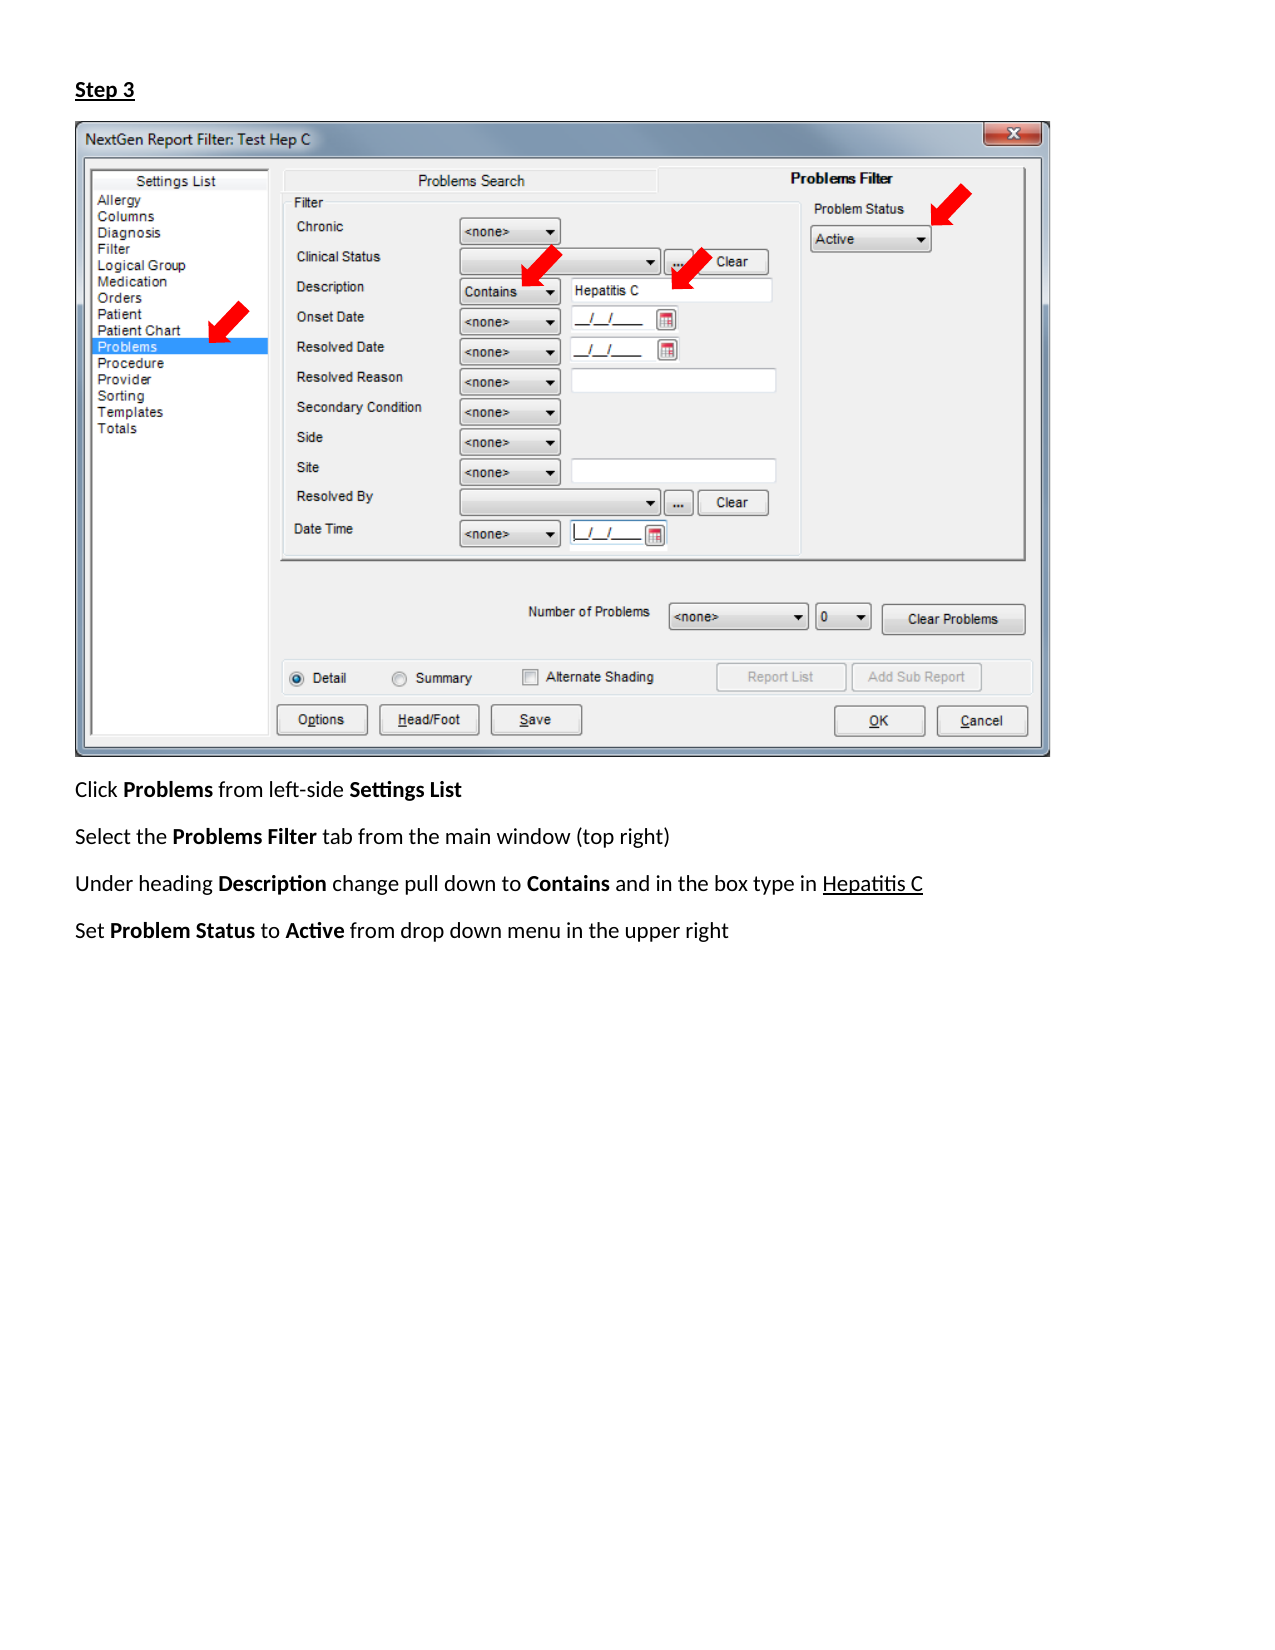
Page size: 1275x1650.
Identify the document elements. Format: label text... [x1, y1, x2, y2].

picture [75, 121, 1050, 757]
text Set Problem Status to Active from drop down menu in the upper right [75, 916, 1200, 944]
text Select the Problems Filter tab from the main window (top right) [75, 822, 1200, 850]
text Step 3 [75, 75, 1200, 103]
text Under heading Description change pull down to Contains and in the box type in Hepatitis C [75, 869, 1200, 897]
text Click Problems from left-side Settings List [75, 775, 1200, 803]
